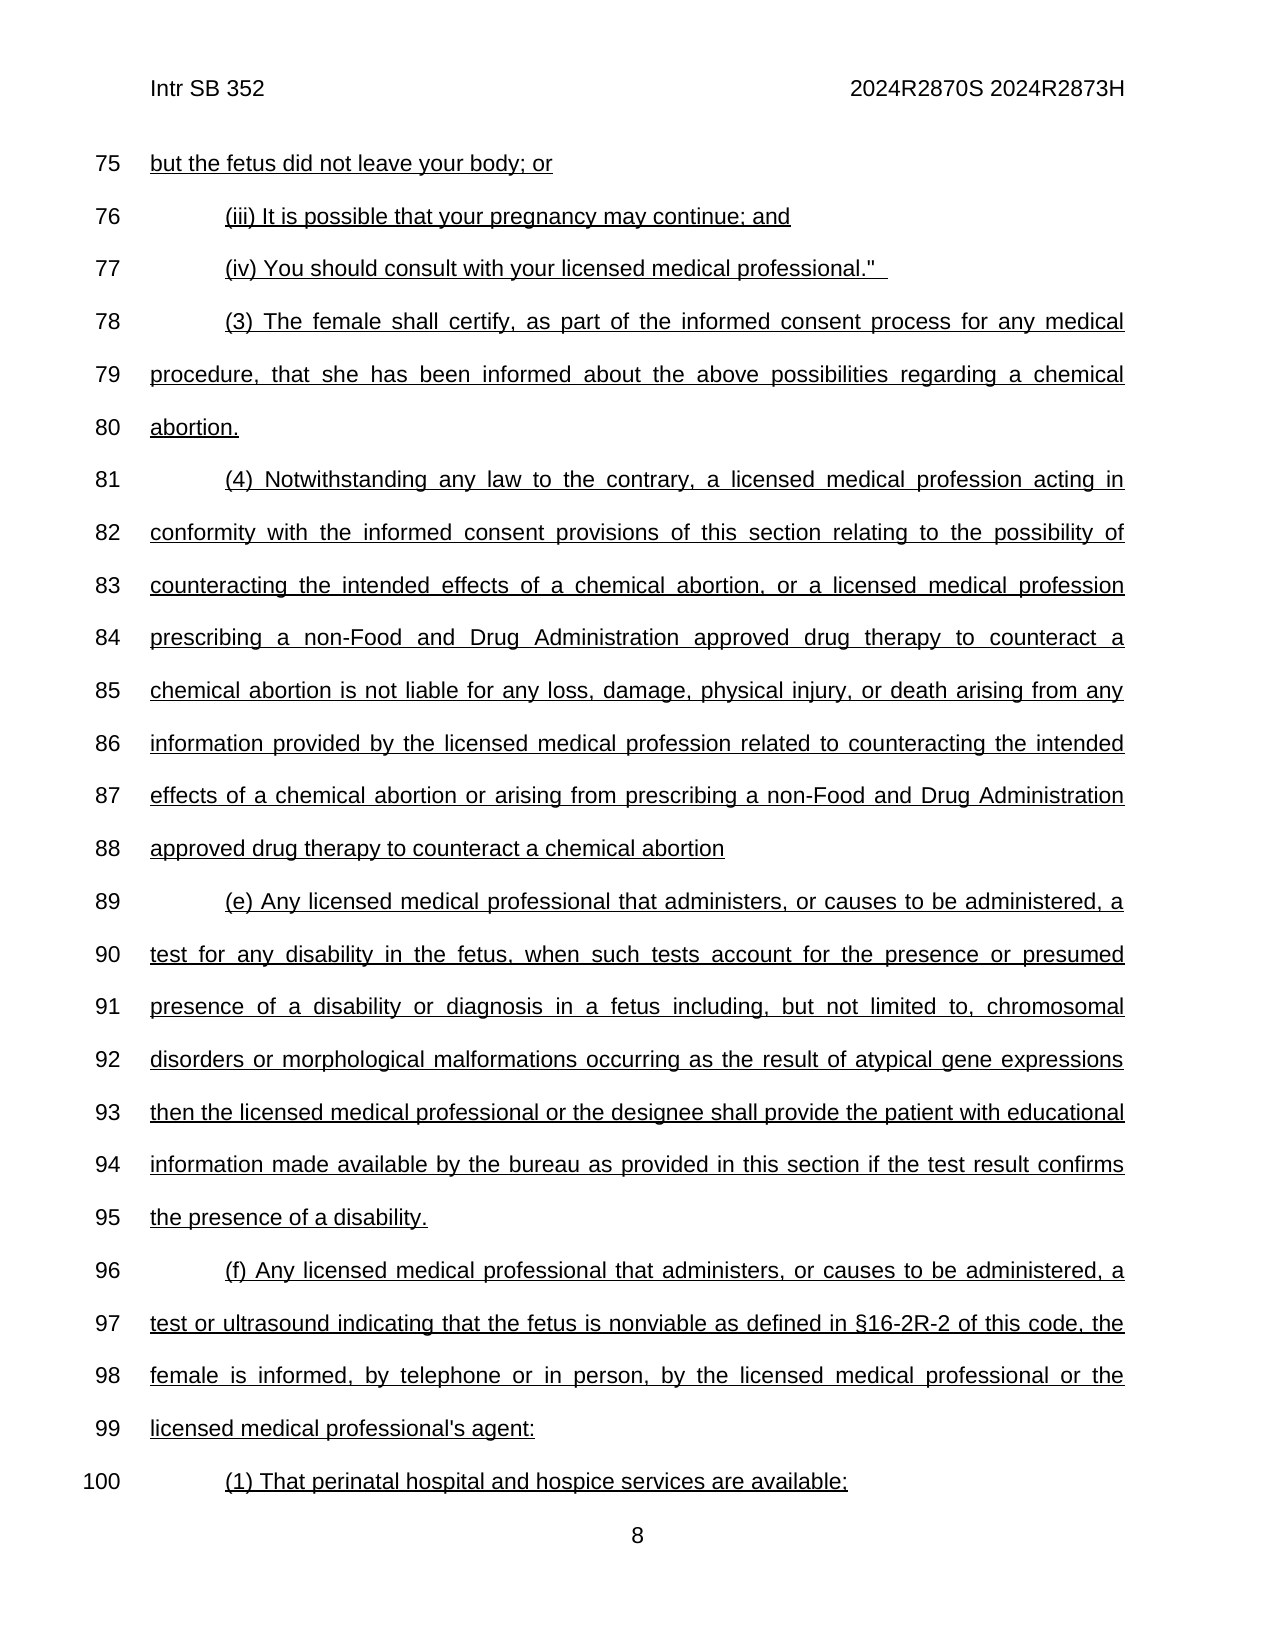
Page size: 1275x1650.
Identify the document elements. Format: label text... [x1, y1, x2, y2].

text (4) Notwithstanding any law to the contrary, a licensed medical profession acting in conformity with the informed consent provisions of this section relating to the possibility of counteracting the intended effects of a chemical abortion, or a licensed medical profession prescribing a non-Food and Drug Administration approved drug therapy to counteract a chemical abortion is not liable for any loss, damage, physical injury, or death arising from any information provided by the licensed medical profession related to counteracting the intended effects of a chemical abortion or arising from prescribing a non-Food and Drug Administration approved drug therapy to counteract a chemical abortion [150, 596, 1125, 647]
text (4) Notwithstanding any law to the contrary, a licensed medical profession acting in conformity with the informed consent provisions of this section relating to the possibility of counteracting the intended effects of a chemical abortion, or a licensed medical profession prescribing a non-Food and Drug Administration approved drug therapy to counteract a chemical abortion is not liable for any loss, damage, physical injury, or death arising from any information provided by the licensed medical profession related to counteracting the intended effects of a chemical abortion or arising from prescribing a non-Food and Drug Administration approved drug therapy to counteract a chemical abortion [150, 754, 1125, 805]
text (f) Any licensed medical professional that administers, or causes to be administered, a test or ultrasound indicating that the fetus is nonviable as defined in §16-2R-2 of this code, the female is informed, by telephone or in person, by the licensed medical professional or the licensed medical professional's agent: [150, 1334, 1125, 1385]
text (f) Any licensed medical professional that administers, or causes to be administered, a test or ultrasound indicating that the fetus is nonviable as defined in §16-2R-2 of this code, the female is informed, by telephone or in person, by the licensed medical professional or the licensed medical professional's agent: [150, 1257, 1125, 1332]
text (1) That perinatal hospital and hospice services are available; [150, 1468, 1125, 1494]
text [150, 150, 1125, 176]
text (e) Any licensed medical professional that administers, or causes to be administered, a test for any disability in the fetus, when such tests account for the presence or presumed presence of a disability or diagnosis in a fetus including, but not limited to, chromosomal disorders or morphological malformations occurring as the result of atypical gene expressions then the licensed medical professional or the designee shall provide the patient with educational information made available by the bureau as provided in this section if the test result confirms the presence of a disability. [150, 1175, 1125, 1231]
text (4) Notwithstanding any law to the contrary, a licensed medical profession acting in conformity with the informed consent provisions of this section relating to the possibility of counteracting the intended effects of a chemical abortion, or a licensed medical profession prescribing a non-Food and Drug Administration approved drug therapy to counteract a chemical abortion is not liable for any loss, damage, physical injury, or death arising from any information provided by the licensed medical profession related to counteracting the intended effects of a chemical abortion or arising from prescribing a non-Food and Drug Administration approved drug therapy to counteract a chemical abortion [150, 806, 1125, 862]
text (4) Notwithstanding any law to the contrary, a licensed medical profession acting in conformity with the informed consent provisions of this section relating to the possibility of counteracting the intended effects of a chemical abortion, or a licensed medical profession prescribing a non-Food and Drug Administration approved drug therapy to counteract a chemical abortion is not liable for any loss, damage, physical injury, or death arising from any information provided by the licensed medical profession related to counteracting the intended effects of a chemical abortion or arising from prescribing a non-Food and Drug Administration approved drug therapy to counteract a chemical abortion [150, 648, 1125, 753]
text (f) Any licensed medical professional that administers, or causes to be administered, a test or ultrasound indicating that the fetus is nonviable as defined in §16-2R-2 of this code, the female is informed, by telephone or in person, by the licensed medical professional or the licensed medical professional's agent: [150, 1386, 1125, 1441]
text (3) The female shall certify, as part of the informed consent process for any medical procedure, that she has been informed about the above possibilities regarding a chemical abortion. [150, 385, 1125, 440]
text (e) Any licensed medical professional that administers, or causes to be administered, a test for any disability in the fetus, when such tests account for the presence or presumed presence of a disability or diagnosis in a fetus including, but not limited to, chromosomal disorders or morphological malformations occurring as the result of atypical gene expressions then the licensed medical professional or the designee shall provide the patient with educational information made available by the bureau as provided in this section if the test result confirms the presence of a disability. [150, 1017, 1125, 1121]
text (e) Any licensed medical professional that administers, or causes to be administered, a test for any disability in the fetus, when such tests account for the presence or presumed presence of a disability or diagnosis in a fetus including, but not limited to, chromosomal disorders or morphological malformations occurring as the result of atypical gene expressions then the licensed medical professional or the designee shall provide the patient with educational information made available by the bureau as provided in this section if the test result confirms the presence of a disability. [150, 1123, 1125, 1174]
text (e) Any licensed medical professional that administers, or causes to be administered, a test for any disability in the fetus, when such tests account for the presence or presumed presence of a disability or diagnosis in a fetus including, but not limited to, chromosomal disorders or morphological malformations occurring as the result of atypical gene expressions then the licensed medical professional or the designee shall provide the patient with educational information made available by the bureau as provided in this section if the test result confirms the presence of a disability. [150, 965, 1125, 1016]
text (iii) It is possible that your pregnancy may continue; and [150, 203, 1125, 229]
text (iv) You should consult with your licensed medical professional." [150, 255, 1125, 282]
text (3) The female shall certify, as part of the informed consent process for any medical procedure, that she has been informed about the above possibilities regarding a chemical abortion. [150, 308, 1125, 384]
text (4) Notwithstanding any law to the contrary, a licensed medical profession acting in conformity with the informed consent provisions of this section relating to the possibility of counteracting the intended effects of a chemical abortion, or a licensed medical profession prescribing a non-Food and Drug Administration approved drug therapy to counteract a chemical abortion is not liable for any loss, damage, physical injury, or death arising from any information provided by the licensed medical profession related to counteracting the intended effects of a chemical abortion or arising from prescribing a non-Food and Drug Administration approved drug therapy to counteract a chemical abortion [150, 466, 1125, 542]
text (e) Any licensed medical professional that administers, or causes to be administered, a test for any disability in the fetus, when such tests account for the presence or presumed presence of a disability or diagnosis in a fetus including, but not limited to, chromosomal disorders or morphological malformations occurring as the result of atypical gene expressions then the licensed medical professional or the designee shall provide the patient with educational information made available by the bureau as provided in this section if the test result confirms the presence of a disability. [150, 888, 1125, 963]
text (4) Notwithstanding any law to the contrary, a licensed medical profession acting in conformity with the informed consent provisions of this section relating to the possibility of counteracting the intended effects of a chemical abortion, or a licensed medical profession prescribing a non-Food and Drug Administration approved drug therapy to counteract a chemical abortion is not liable for any loss, damage, physical injury, or death arising from any information provided by the licensed medical profession related to counteracting the intended effects of a chemical abortion or arising from prescribing a non-Food and Drug Administration approved drug therapy to counteract a chemical abortion [150, 543, 1125, 594]
